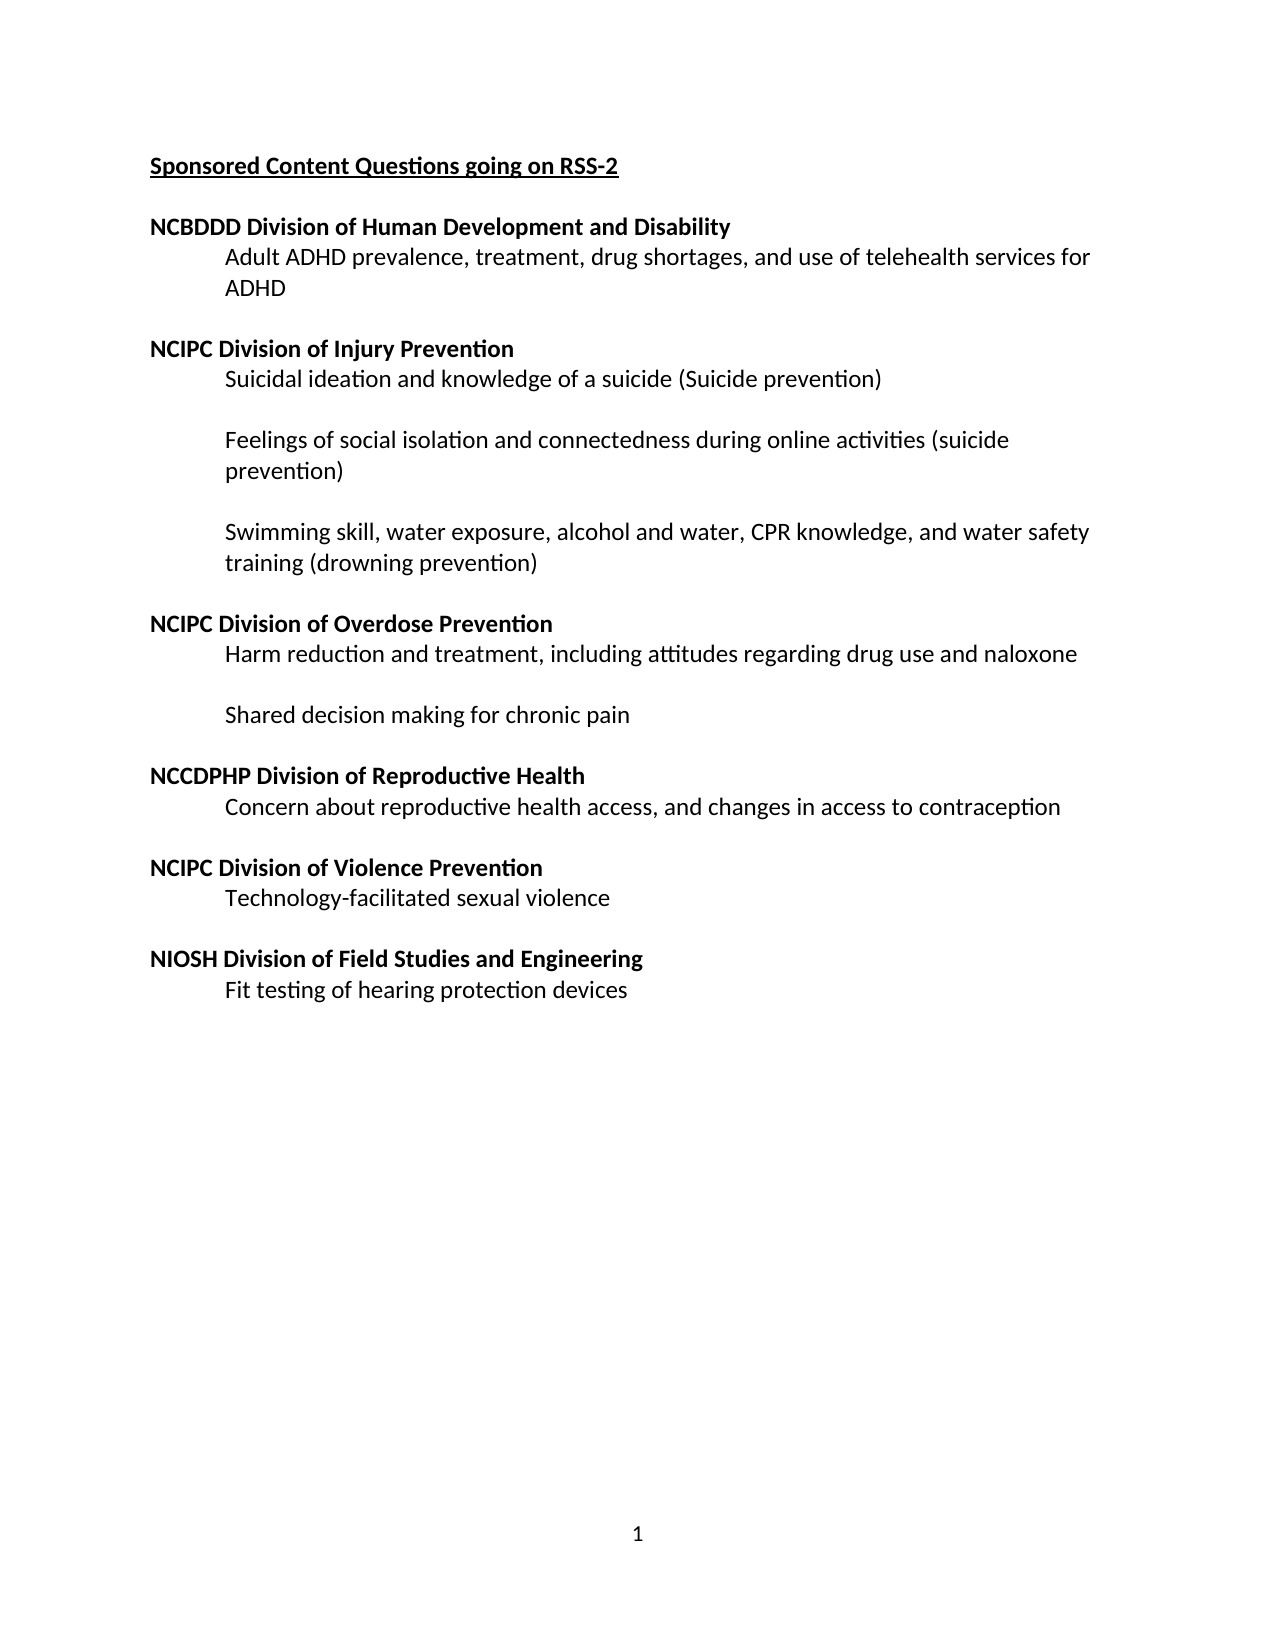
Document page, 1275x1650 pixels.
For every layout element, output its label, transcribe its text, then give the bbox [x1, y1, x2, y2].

text Suicidal ideation and knowledge of a suicide (Suicide prevention) [225, 364, 1125, 394]
text Feelings of social isolation and connectedness during online activities (suicide prevention) [225, 425, 1125, 486]
text NIOSH Division of Field Studies and Engineering [150, 943, 1125, 974]
text Swimming skill, water exposure, alcohol and water, CPR knowledge, and water safety training (drowning prevention) [225, 516, 1125, 577]
text Harm reduction and treatment, including attitudes regarding drug use and naloxone [150, 638, 1125, 669]
text NCIPC Division of Injury Prevention [150, 333, 1125, 364]
text NCIPC Division of Violence Prevention [150, 852, 1125, 882]
text Adult ADHD prevalence, treatment, drug shortages, and use of telehealth services for ADHD [225, 242, 1125, 303]
text Technology-facilitated sexual violence [150, 882, 1125, 913]
text NCIPC Division of Overdose Prevention [150, 608, 1125, 638]
text Sponsored Content Questions going on RSS-2 [150, 150, 1125, 181]
text Shared decision making for chronic pain [225, 699, 1125, 730]
text Fit testing of hearing protection devices [225, 974, 1125, 1004]
text NCCDPHP Division of Reproductive Health [150, 760, 1125, 791]
text NCBDDD Division of Human Development and Disability [150, 211, 1125, 242]
text Concern about reproductive health access, and changes in access to contraception [225, 791, 1125, 821]
